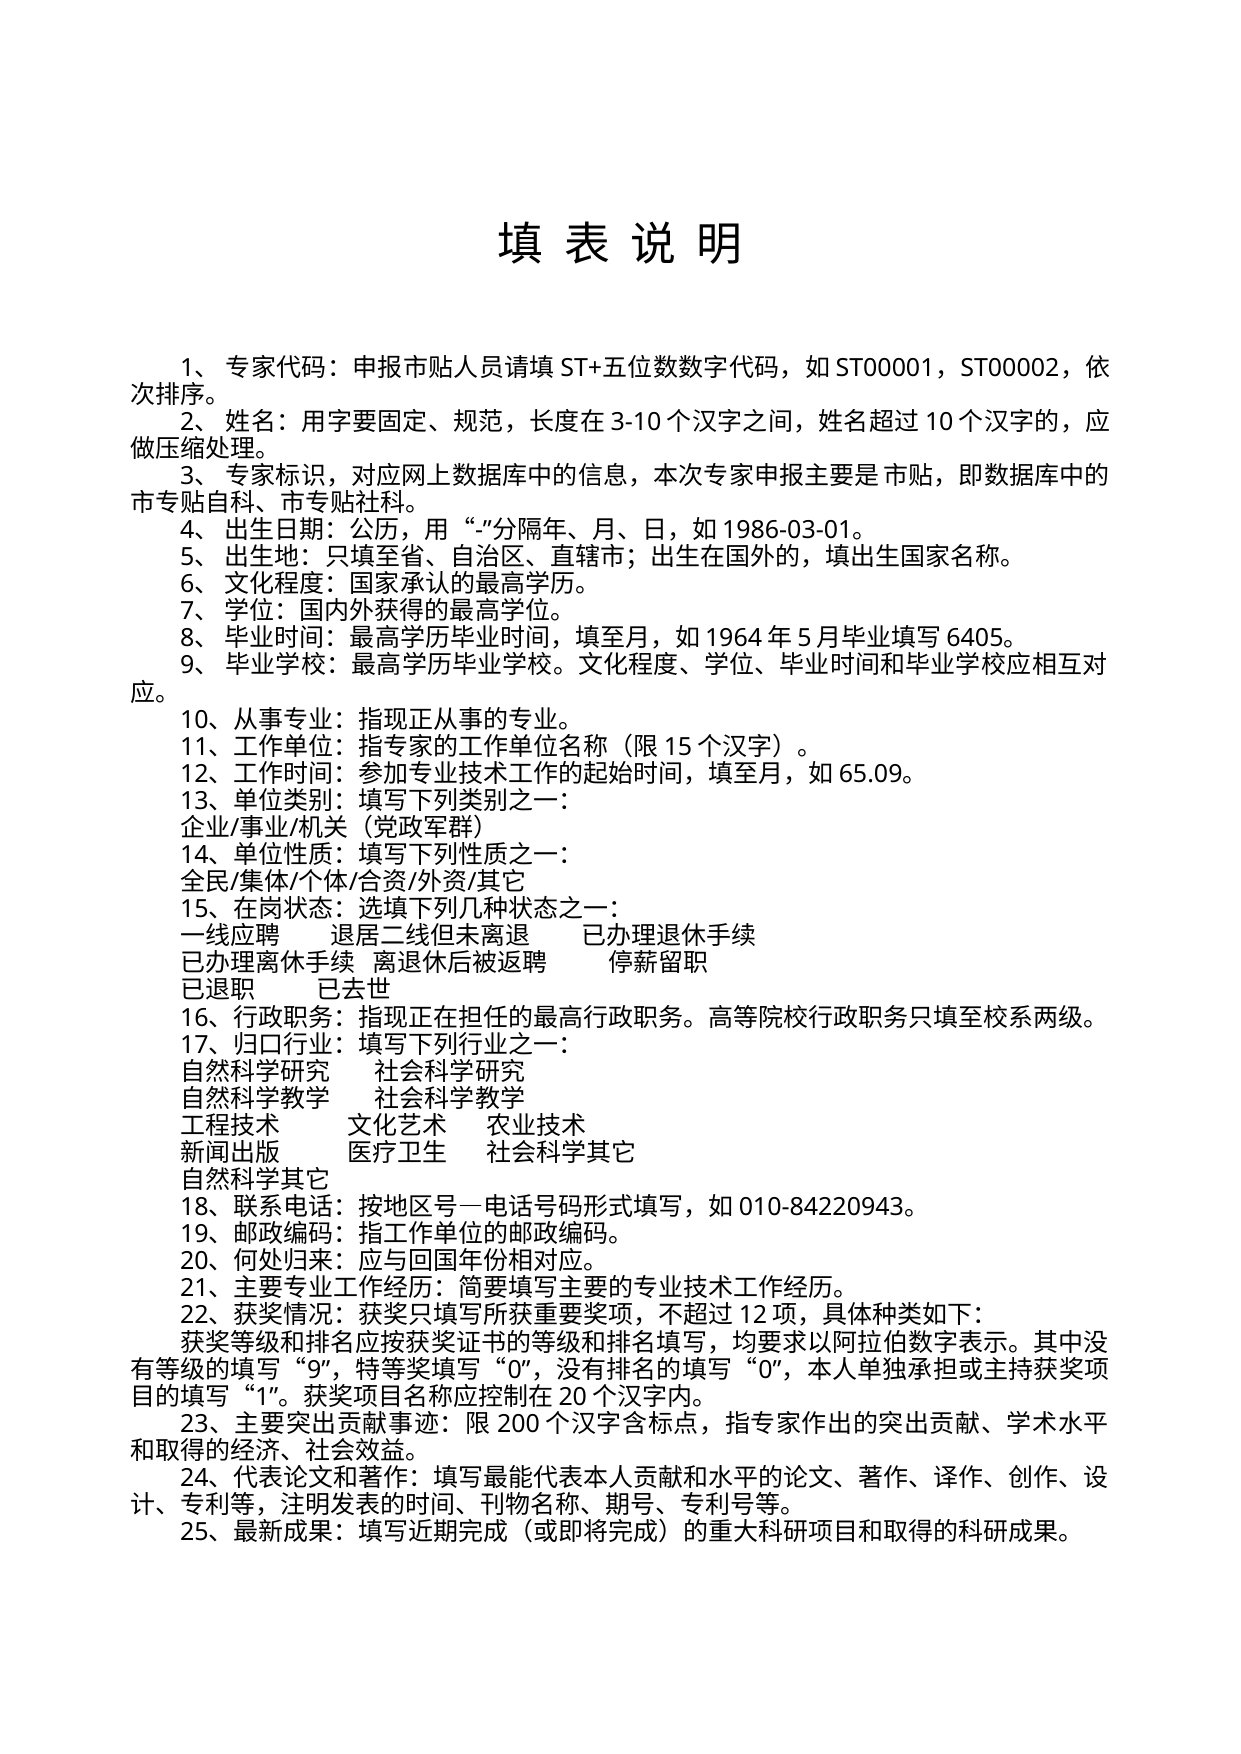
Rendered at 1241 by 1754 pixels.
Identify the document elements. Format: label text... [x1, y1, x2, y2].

text 填 表 说 明 [130, 192, 1110, 289]
text 企业/事业/机关（党政军群） [130, 815, 1110, 842]
text 自然科学其它 [130, 1167, 1110, 1194]
text 9、 毕业学校：最高学历毕业学校。文化程度、学位、毕业时间和毕业学校应相互对应。 [130, 652, 1110, 706]
text 21、主要专业工作经历：简要填写主要的专业技术工作经历。 [130, 1275, 1110, 1302]
text 一线应聘 退居二线但未离退 已办理退休手续 [130, 923, 1110, 950]
text 已退职 已去世 [130, 977, 1110, 1004]
text 新闻出版 医疗卫生 社会科学其它 [130, 1140, 1110, 1167]
text 17、归口行业：填写下列行业之一： [130, 1031, 1110, 1058]
text 8、 毕业时间：最高学历毕业时间，填至月，如1964年5月毕业填写6405。 [130, 625, 1110, 652]
text 23、主要突出贡献事迹：限200个汉字含标点，指专家作出的突出贡献、学术水平和取得的经济、社会效益。 [130, 1411, 1110, 1465]
text 工程技术 文化艺术 农业技术 [130, 1113, 1110, 1140]
text 12、工作时间：参加专业技术工作的起始时间，填至月，如65.09。 [130, 761, 1110, 788]
text 7、 学位：国内外获得的最高学位。 [130, 598, 1110, 625]
text 4、 出生日期：公历，用“-”分隔年、月、日，如1986-03-01。 [130, 517, 1110, 544]
text 已办理离休手续 离退休后被返聘 停薪留职 [130, 950, 1110, 977]
text 18、联系电话：按地区号—电话号码形式填写，如010-84220943。 [130, 1194, 1110, 1221]
text 20、何处归来：应与回国年份相对应。 [130, 1248, 1110, 1275]
text 自然科学研究 社会科学研究 [130, 1058, 1110, 1086]
text 获奖等级和排名应按获奖证书的等级和排名填写，均要求以阿拉伯数字表示。其中没有等级的填写“9”，特等奖填写“0”，没有排名的填写“0”，本人单独承担或主持获奖项目的填写“1”。获奖项目名称应控制在20个汉字内。 [130, 1329, 1110, 1411]
text 15、在岗状态：选填下列几种状态之一： [130, 896, 1110, 923]
text 13、单位类别：填写下列类别之一： [130, 788, 1110, 815]
text 全民/集体/个体/合资/外资/其它 [130, 869, 1110, 896]
text 10、从事专业：指现正从事的专业。 [130, 706, 1110, 733]
text 6、 文化程度：国家承认的最高学历。 [130, 571, 1110, 598]
text 25、最新成果：填写近期完成（或即将完成）的重大科研项目和取得的科研成果。 [130, 1519, 1110, 1546]
text 24、代表论文和著作：填写最能代表本人贡献和水平的论文、著作、译作、创作、设计、专利等，注明发表的时间、刊物名称、期号、专利号等。 [130, 1465, 1110, 1519]
text 11、工作单位：指专家的工作单位名称（限15个汉字）。 [130, 733, 1110, 761]
text 1、 专家代码：申报市贴人员请填ST+五位数数字代码，如ST00001，ST00002，依次排序。 [130, 354, 1110, 408]
text 14、单位性质：填写下列性质之一： [130, 842, 1110, 869]
text 2、 姓名：用字要固定、规范，长度在3-10个汉字之间，姓名超过10个汉字的，应做压缩处理。 [130, 408, 1110, 463]
text 22、获奖情况：获奖只填写所获重要奖项，不超过12项，具体种类如下： [130, 1302, 1110, 1329]
text 自然科学教学 社会科学教学 [130, 1086, 1110, 1113]
text 16、行政职务：指现正在担任的最高行政职务。高等院校行政职务只填至校系两级。 [130, 1004, 1110, 1031]
text 5、 出生地：只填至省、自治区、直辖市；出生在国外的，填出生国家名称。 [130, 544, 1110, 571]
text 3、 专家标识，对应网上数据库中的信息，本次专家申报主要是市贴，即数据库中的市专贴自科、市专贴社科。 [130, 463, 1110, 517]
text 19、邮政编码：指工作单位的邮政编码。 [130, 1221, 1110, 1248]
